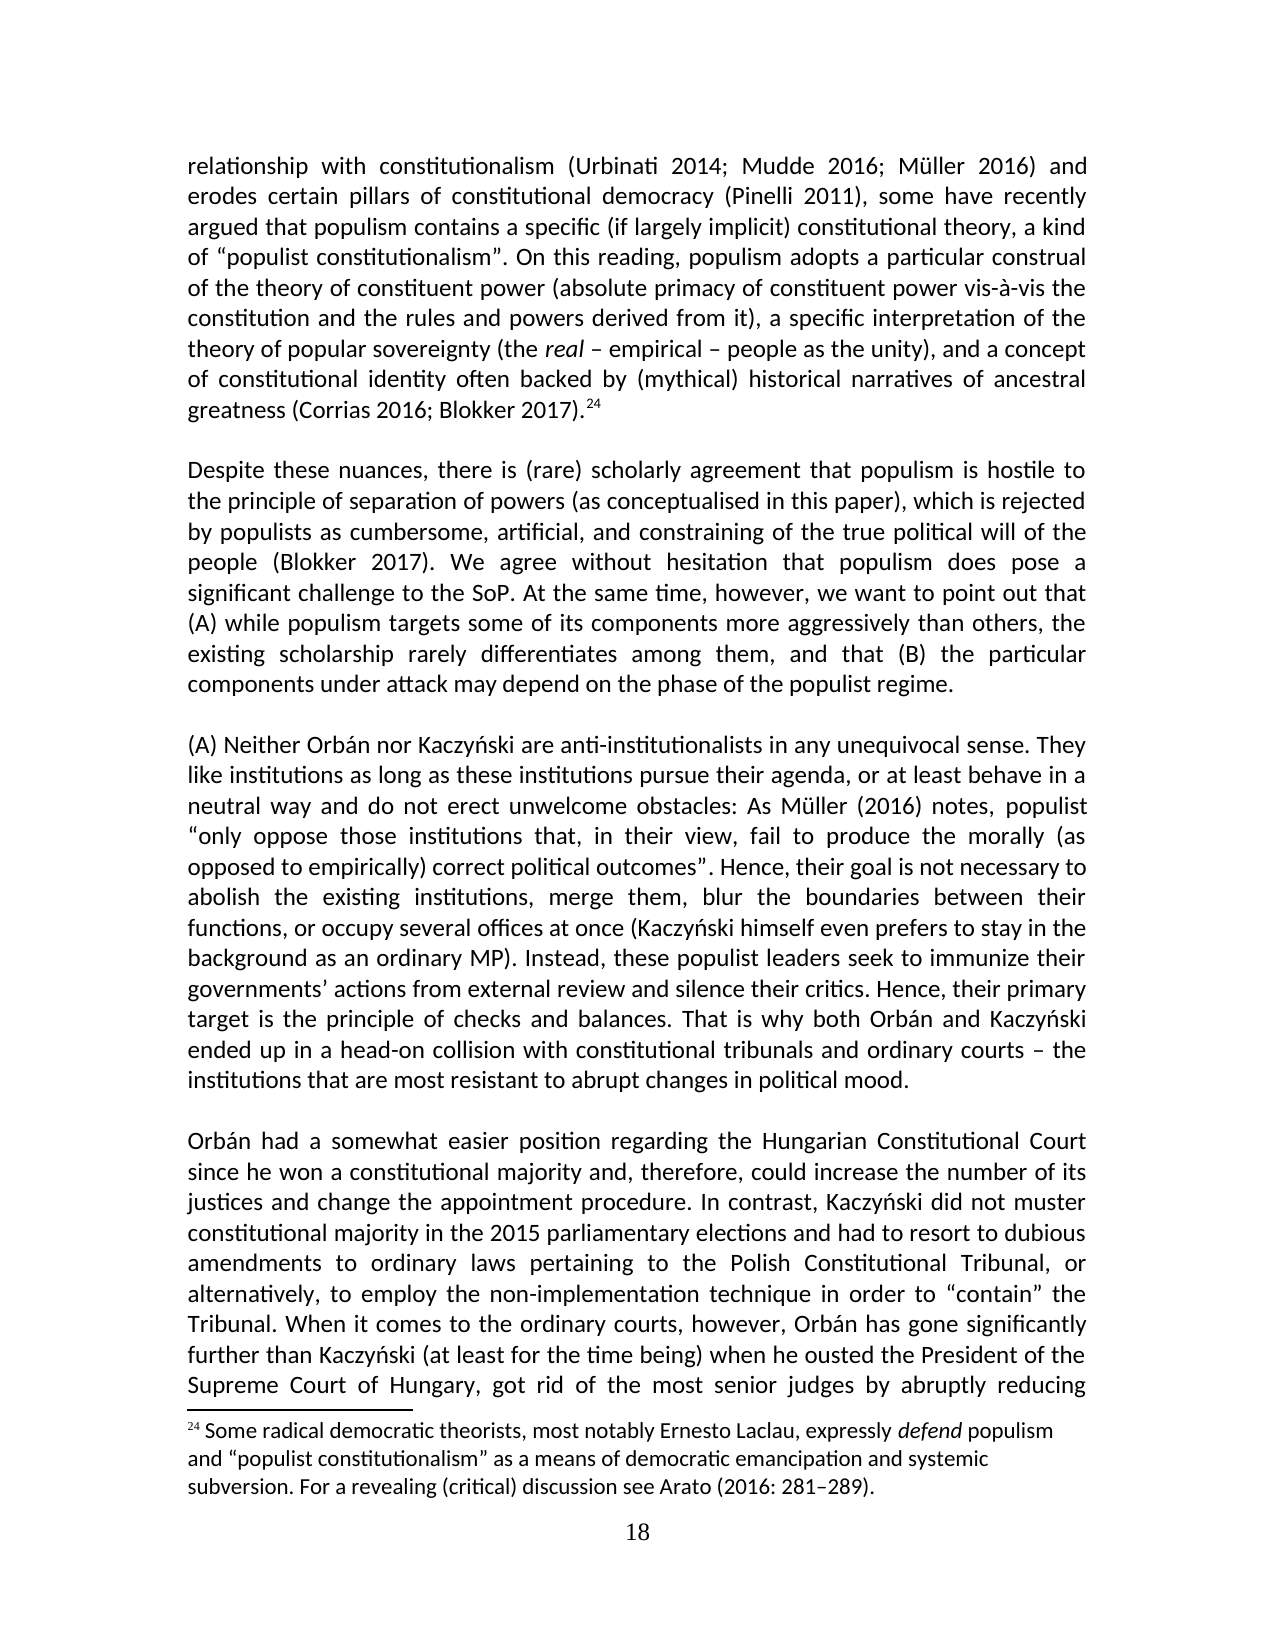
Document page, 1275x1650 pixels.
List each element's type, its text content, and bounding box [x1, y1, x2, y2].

text Despite these nuances, there is (rare) scholarly agreement that populism is hostile to the principle of separation of powers (as conceptualised in this paper), which is rejected by populists as cumbersome, artificial, and constraining of the true political will of the people (Blokker 2017). We agree without hesitation that populism does pose a significant challenge to the SoP. At the same time, however, we want to point out that (A) while populism targets some of its components more aggressively than others, the existing scholarship rarely differentiates among them, and that (B) the particular components under attack may depend on the phase of the populist regime. [187, 455, 1087, 699]
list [187, 150, 1087, 425]
text (A) Neither Orbán nor Kaczyński are anti-institutionalists in any unequivocal sense. They like institutions as long as these institutions pursue their agenda, or at least behave in a neutral way and do not erect unwelcome obstacles: As Müller (2016) notes, populist “only oppose those institutions that, in their view, fail to produce the morally (as opposed to empirically) correct political outcomes”. Hence, their goal is not necessary to abolish the existing institutions, merge them, blur the boundaries between their functions, or occupy several offices at once (Kaczyński himself even prefers to stay in the background as an ordinary MP). Instead, these populist leaders seek to immunize their governments’ actions from external review and silence their critics. Hence, their primary target is the principle of checks and balances. That is why both Orbán and Kaczyński ended up in a head-on collision with constitutional tribunals and ordinary courts – the institutions that are most resistant to abrupt changes in political mood. [187, 729, 1087, 1095]
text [187, 1125, 1087, 1400]
